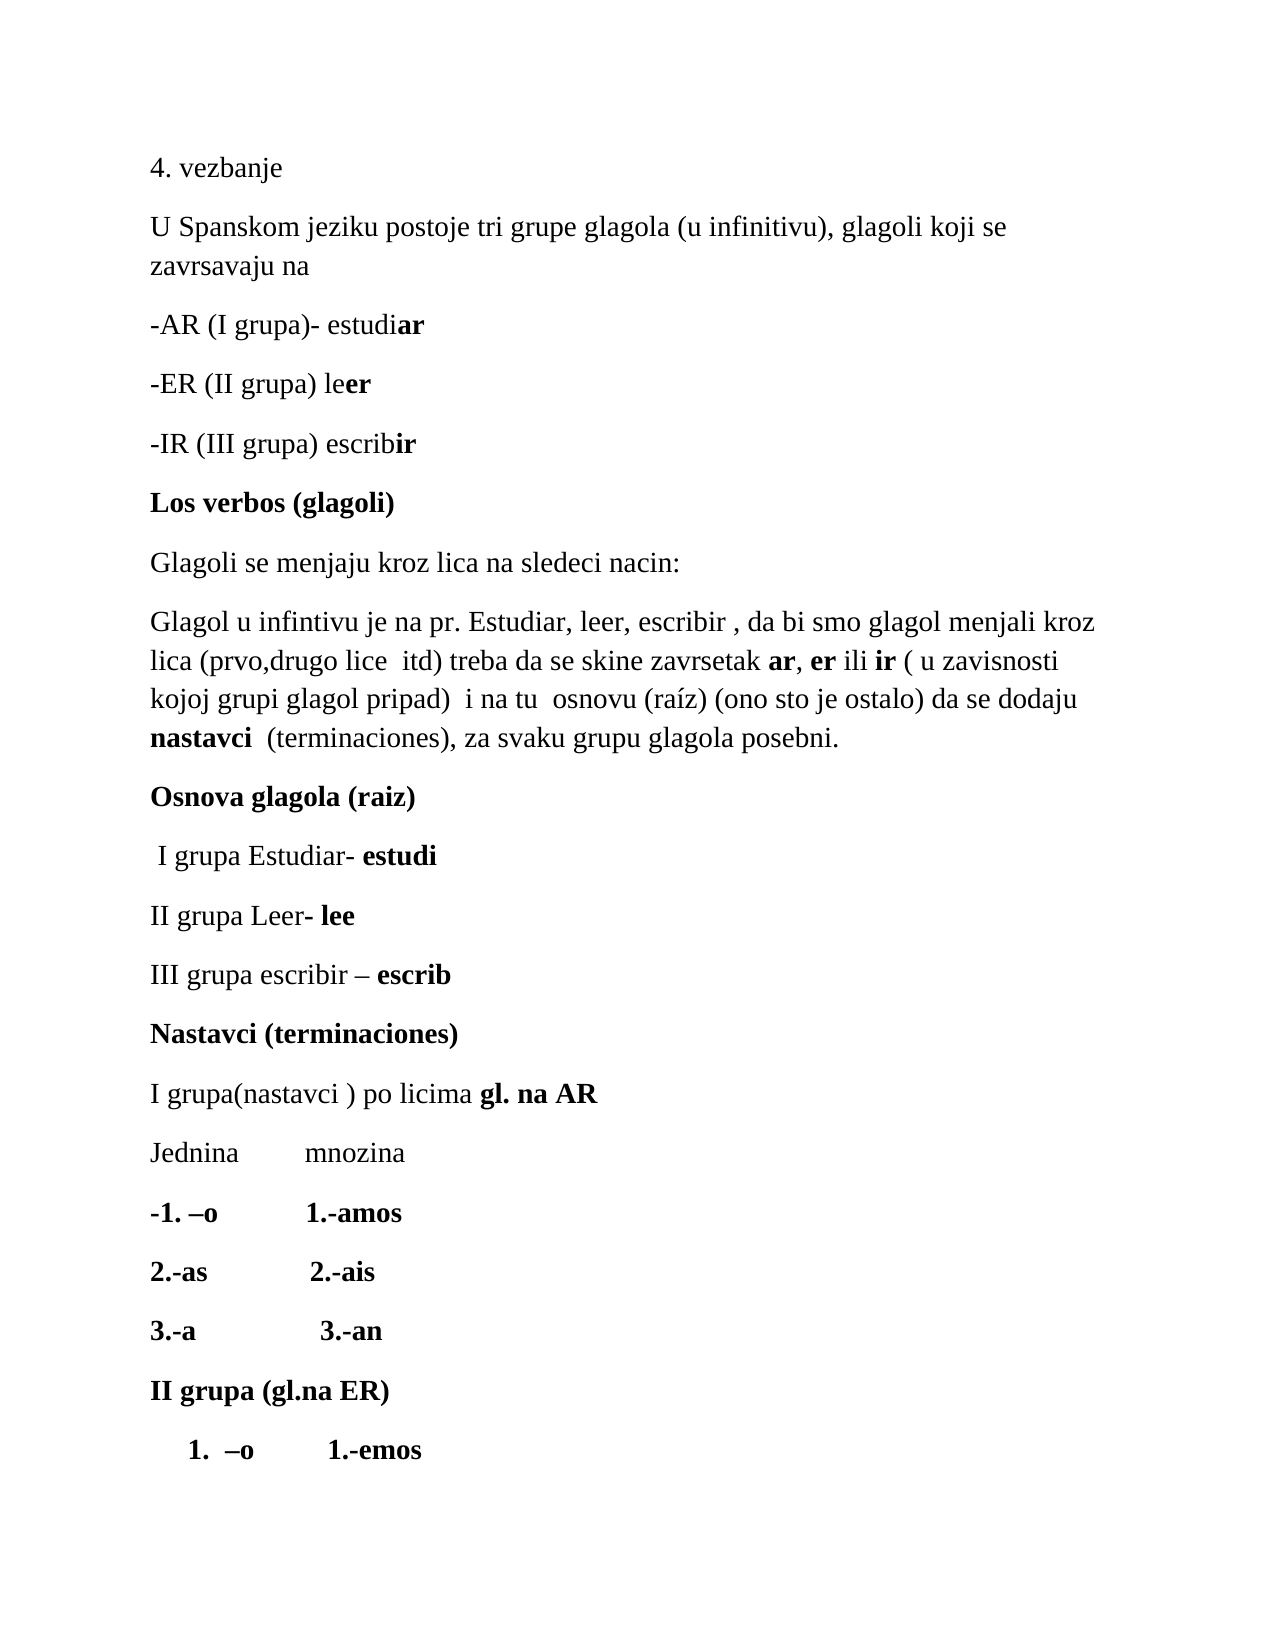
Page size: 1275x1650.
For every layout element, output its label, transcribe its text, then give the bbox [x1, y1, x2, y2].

text Osnova glagola (raiz) [150, 779, 1125, 813]
text I grupa Estudiar- estudi [150, 838, 1125, 872]
text I grupa(nastavci ) po licima gl. na AR [150, 1076, 1125, 1109]
text Glagol u infintivu je na pr. Estudiar, leer, escribir , da bi smo glagol menjali kroz lica (prvo,drugo lice itd) treba da se skine zavrsetak ar, er ili ir ( u zavisnosti kojoj grupi glagol pripad) i na tu osnovu (raíz) (ono sto je ostalo) da se dodaju nastavci (terminaciones), za svaku grupu glagola posebni. [150, 604, 1125, 753]
text II grupa Leer- lee [150, 898, 1125, 931]
list –o 1.-emos [187, 1432, 1125, 1466]
text III grupa escribir – escrib [150, 957, 1125, 991]
text Glagoli se menjaju kroz lica na sledeci nacin: [150, 545, 1125, 578]
text 3.-a 3.-an [150, 1313, 1125, 1347]
text -ER (II grupa) leer [150, 367, 1125, 400]
text -1. –o 1.-amos [150, 1195, 1125, 1228]
text U Spanskom jeziku postoje tri grupe glagola (u infinitivu), glagoli koji se zavrsavaju na [150, 209, 1125, 281]
text 2.-as 2.-ais [150, 1254, 1125, 1288]
text Nastavci (terminaciones) [150, 1017, 1125, 1050]
text Los verbos (glagoli) [150, 485, 1125, 519]
text -IR (III grupa) escribir [150, 426, 1125, 459]
text -AR (I grupa)- estudiar [150, 307, 1125, 341]
text 4. vezbanje [150, 150, 1125, 183]
text Jednina mnozina [150, 1135, 1125, 1169]
text II grupa (gl.na ER) [150, 1373, 1125, 1406]
